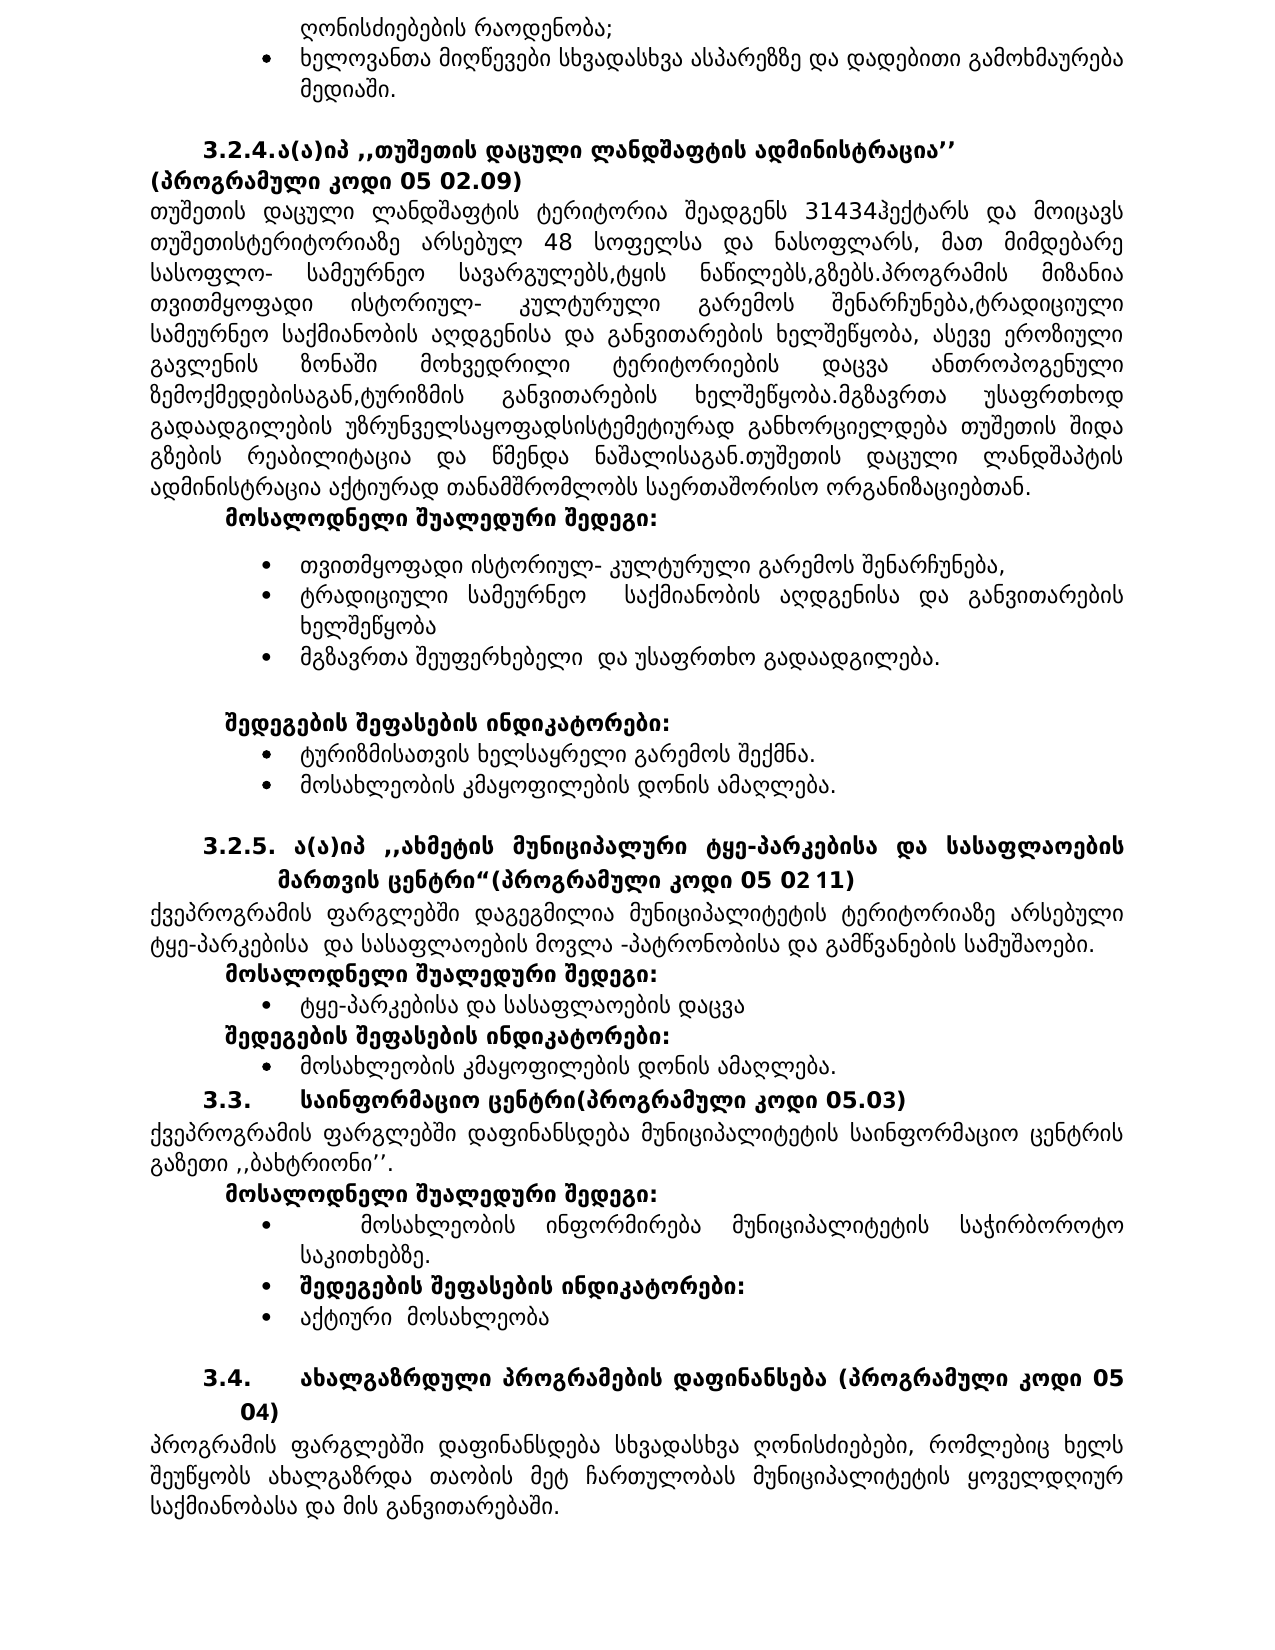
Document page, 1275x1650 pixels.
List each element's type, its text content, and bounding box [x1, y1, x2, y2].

text მოსალოდნელი შუალედური შედეგი: [150, 505, 1125, 531]
list ტყე-პარკებისა და სასაფლაოების დაცვა [262, 992, 1125, 1019]
text შედეგების შეფასების ინდიკატორები: [150, 711, 1125, 737]
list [262, 15, 1125, 41]
list თვითმყოფადი ისტორიულ- კულტურული გარემოს შენარჩუნება, [262, 552, 1125, 579]
list ა(ა)იპ ,,თუშეთის დაცული ლანდშაფტის ადმინისტრაცია’’ [202, 137, 1125, 164]
list საინფორმაციო ცენტრი(პროგრამული კოდი 05.03) [202, 1084, 1125, 1115]
list მოსახლეობის კმაყოფილების დონის ამაღლება. [262, 772, 1125, 798]
text ქვეპროგრამის ფარგლებში დაგეგმილია მუნიციპალიტეტის ტერიტორიაზე არსებული ტყე-პარკებისა და სასაფლაოების მოვლა -პატრონობისა და გამწვანების სამუშაოები. [150, 900, 1125, 958]
list მოსახლეობის ინფორმირება მუნიციპალიტეტის საჭირბოროტო საკითხებზე. [262, 1212, 1125, 1269]
list ა(ა)იპ ,,ახმეტის მუნიციპალური ტყე-პარკებისა და სასაფლაოების მართვის ცენტრი“(პროგრამული კოდი 05 02 11) [202, 833, 1125, 896]
list ხელოვანთა მიღწევები სხვადასხვა ასპარეზზე და დადებითი გამოხმაურება მედიაში. [262, 45, 1125, 103]
text მოსალოდნელი შუალედური შედეგი: [150, 1181, 1125, 1208]
text პროგრამის ფარგლებში დაფინანსდება სხვადასხვა ღონისძიებები, რომლებიც ხელს შეუწყობს ახალგაზრდა თაობის მეტ ჩართულობას მუნიციპალიტეტის ყოველდღიურ საქმიანობასა და მის განვითარებაში. [150, 1432, 1125, 1520]
text თუშეთის დაცული ლანდშაფტის ტერიტორია შეადგენს 31434ჰექტარს და მოიცავს თუშეთისტერიტორიაზე არსებულ 48 სოფელსა და ნასოფლარს, მათ მიმდებარე სასოფლო- სამეურნეო სავარგულებს,ტყის ნაწილებს,გზებს.პროგრამის მიზანია თვითმყოფადი ისტორიულ- კულტურული გარემოს შენარჩუნება,ტრადიციული სამეურნეო საქმიანობის აღდგენისა და განვითარების ხელშეწყობა, ასევე ეროზიული გავლენის ზონაში მოხვედრილი ტერიტორიების დაცვა ანთროპოგენული ზემოქმედებისაგან,ტურიზმის განვითარების ხელშეწყობა.მგზავრთა უსაფრთხოდ გადაადგილების უზრუნველსაყოფადსისტემეტიურად განხორციელდება თუშეთის შიდა გზების რეაბილიტაცია და წმენდა ნაშალისაგან.თუშეთის დაცული ლანდშაპტის ადმინისტრაცია აქტიურად თანამშრომლობს საერთაშორისო ორგანიზაციებთან. [150, 198, 1125, 501]
text შედეგების შეფასების ინდიკატორები: [150, 1023, 1125, 1049]
list ახალგაზრდული პროგრამების დაფინანსება (პროგრამული კოდი 05 04) [202, 1365, 1125, 1428]
list ტურიზმისათვის ხელსაყრელი გარემოს შექმნა. [262, 741, 1125, 768]
text ქვეპროგრამის ფარგლებში დაფინანსდება მუნიციპალიტეტის საინფორმაციო ცენტრის გაზეთი ,,ბახტრიონი’’. [150, 1120, 1125, 1177]
text (პროგრამული კოდი 05 02.09) [150, 168, 1125, 194]
list მოსახლეობის კმაყოფილების დონის ამაღლება. [262, 1053, 1125, 1080]
text მოსალოდნელი შუალედური შედეგი: [150, 962, 1125, 988]
list შედეგების შეფასების ინდიკატორები: [262, 1273, 1125, 1300]
list აქტიური მოსახლეობა [262, 1304, 1125, 1330]
list მგზავრთა შეუფერხებელი და უსაფრთხო გადაადგილება. [262, 644, 1125, 671]
list ტრადიციული სამეურნეო საქმიანობის აღდგენისა და განვითარების ხელშეწყობა [262, 583, 1125, 640]
